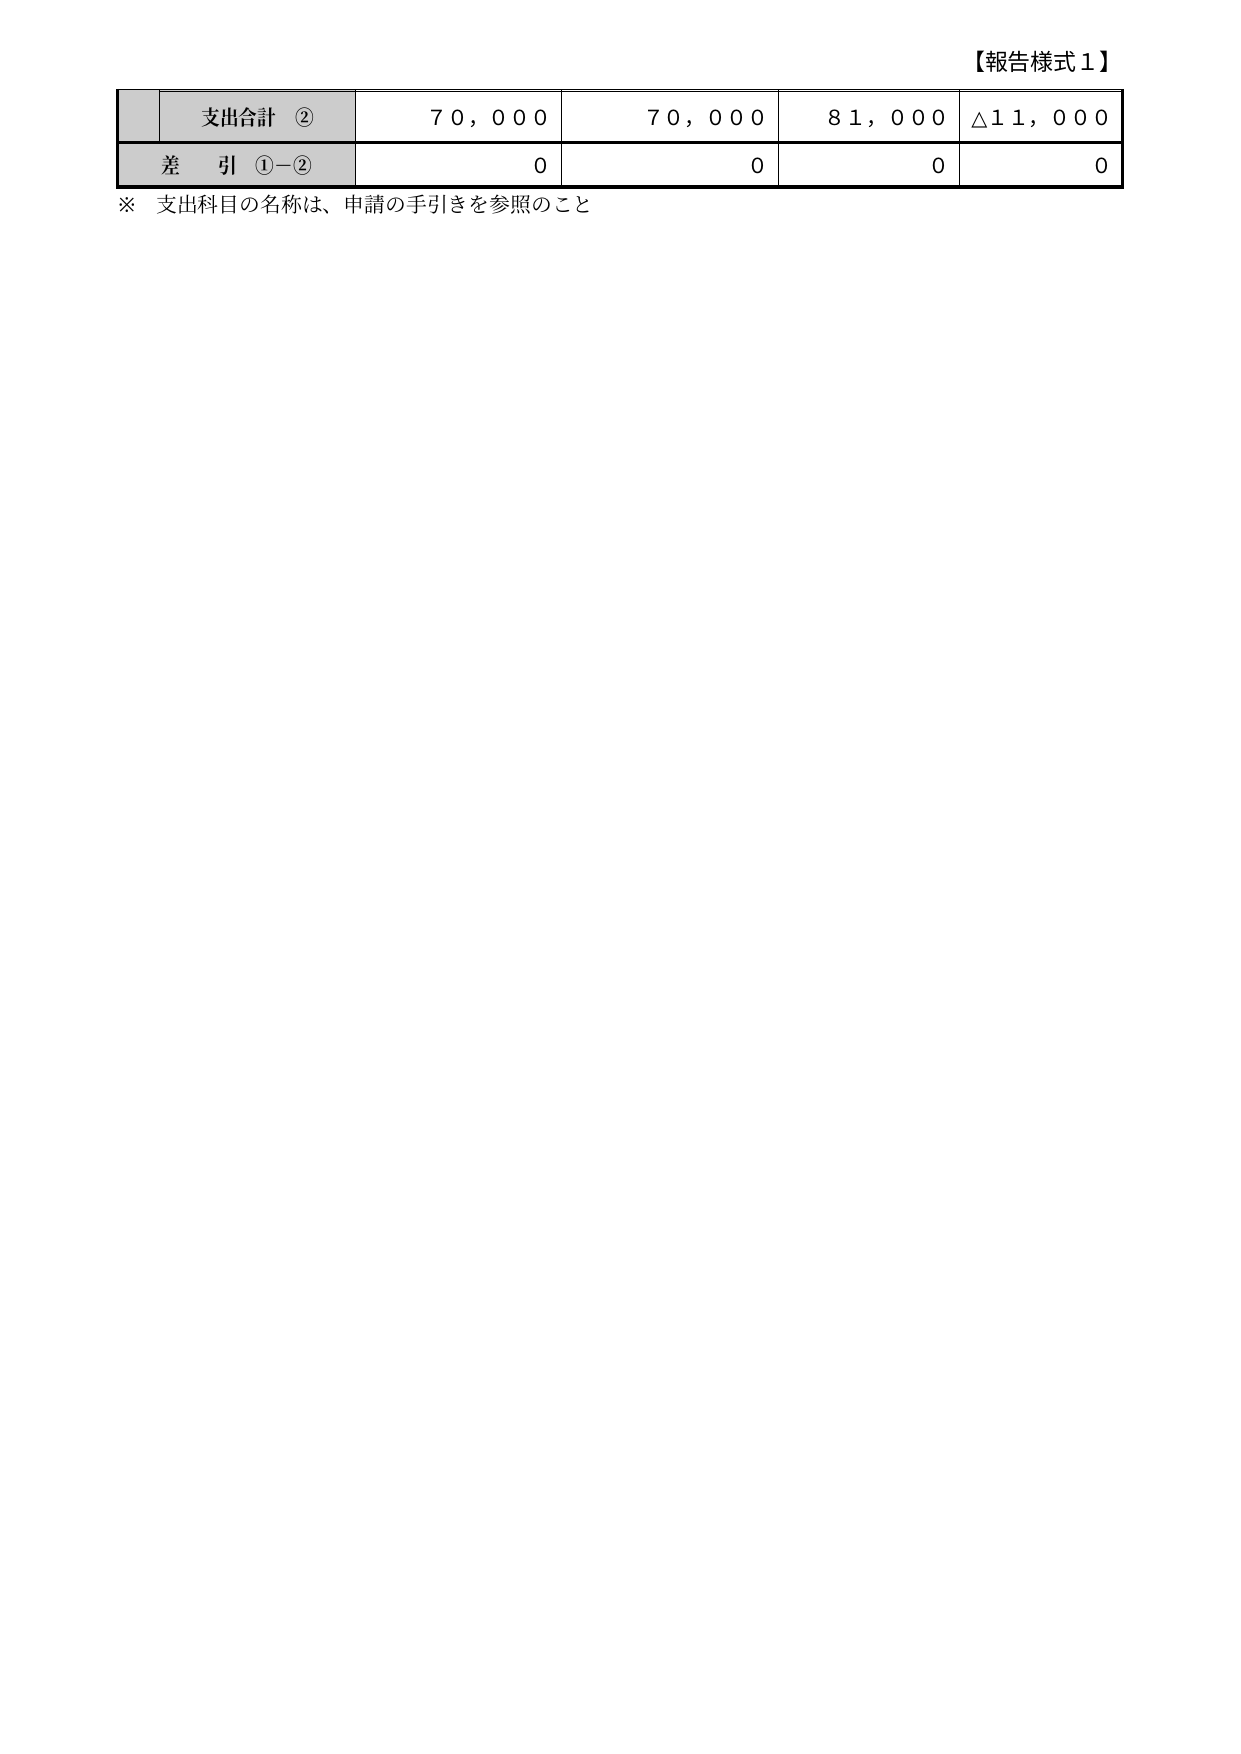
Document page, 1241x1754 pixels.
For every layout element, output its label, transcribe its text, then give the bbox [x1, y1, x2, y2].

table_cell ７０，０００ [356, 92, 561, 141]
text ※ 支出科目の名称は、申請の手引きを参照のこと [118, 189, 1122, 219]
table_cell ８１，０００ [779, 92, 959, 141]
table_cell 支出合計 ② [160, 92, 355, 141]
table_cell ０ [356, 144, 561, 185]
table_cell 差 引 ①－② [119, 144, 355, 185]
table_cell ０ [960, 144, 1121, 185]
table_cell △１１，０００ [960, 92, 1121, 141]
table_cell ７０，０００ [562, 92, 778, 141]
table_cell ０ [562, 144, 778, 185]
table_cell ０ [779, 144, 959, 185]
